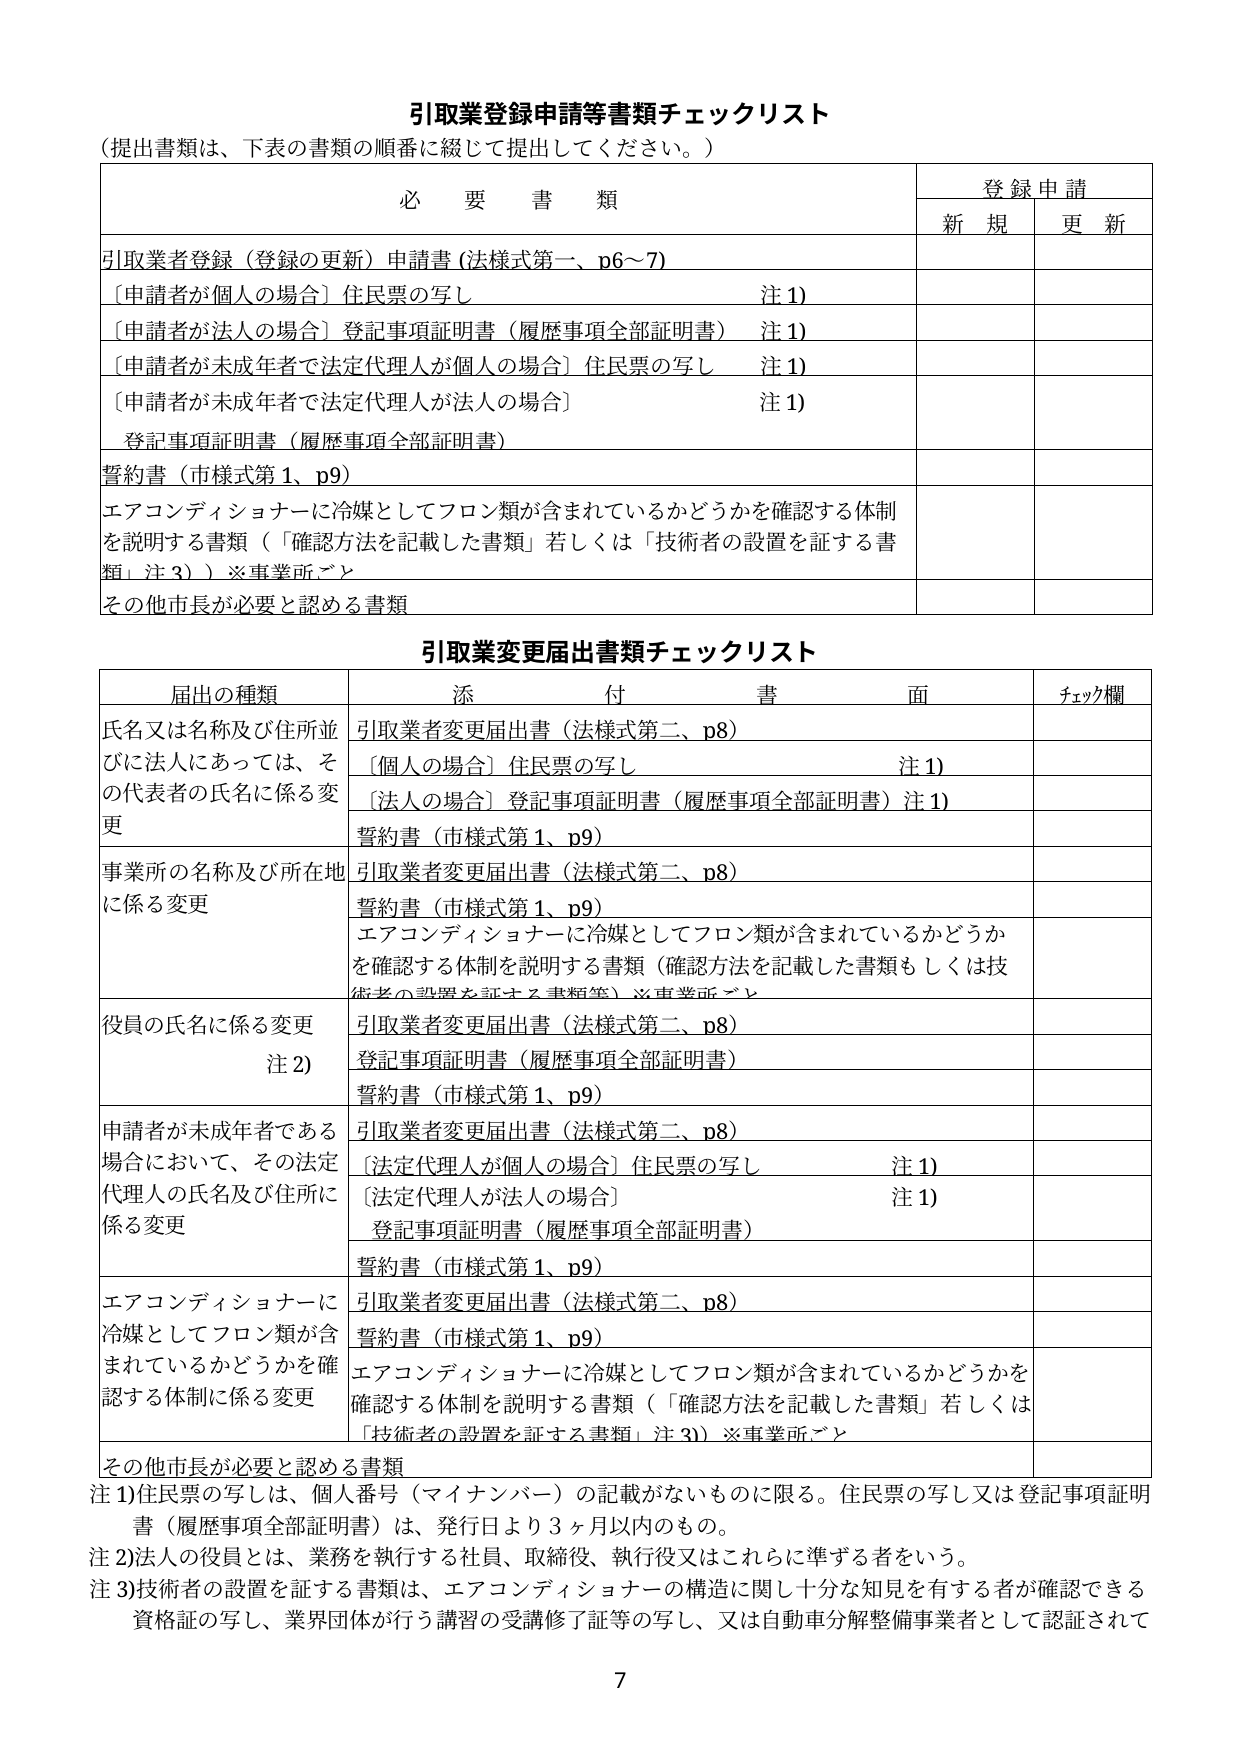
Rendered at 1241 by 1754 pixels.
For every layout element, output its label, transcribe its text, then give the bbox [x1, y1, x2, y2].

table_cell 〔法定代理人が個人の場合〕住民票の写し 注1) [349, 1141, 1033, 1175]
table_cell [917, 580, 1034, 614]
table_cell [917, 270, 1034, 304]
table_header 必 要 書 類 [101, 164, 916, 233]
table_cell [1034, 847, 1151, 881]
table_cell [1034, 1277, 1151, 1311]
table_cell 役員の氏名に係る変更 注2) [100, 999, 348, 1104]
table_cell 〔申請者が個人の場合〕住民票の写し 注1) [101, 270, 916, 304]
table_cell [917, 450, 1034, 484]
table_header ﾁｪｯｸ欄 [1034, 670, 1151, 704]
table_cell [1034, 999, 1151, 1034]
table_cell 引取業者変更届出書（法様式第二、p8） [349, 999, 1033, 1034]
table_cell [1035, 235, 1152, 269]
table_cell 〔法定代理人が法人の場合〕 注1) 登記事項証明書（履歴事項全部証明書） [349, 1176, 1033, 1240]
table_cell [1034, 1312, 1151, 1347]
table_cell エアコンディショナーに冷媒としてフロン類が含まれているかどうかを確認する体制を説明する書類（「確認方法を記載した書類」若しくは「技術者の設置を証する書類」注3））※事業所ごと [101, 486, 916, 579]
table_cell 〔申請者が法人の場合〕登記事項証明書（履歴事項全部証明書） 注1) [101, 305, 916, 340]
text 引取業登録申請等書類チェックリスト [89, 95, 1152, 131]
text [89, 1572, 1152, 1635]
table_cell [1035, 486, 1152, 579]
table_cell [1034, 1106, 1151, 1140]
text 注1)住民票の写しは、個人番号（マイナンバー）の記載がないものに限る。住民票の写し又は登記事項証明書（履歴事項全部証明書）は、発行日より３ヶ月以内のもの。 [89, 1478, 1152, 1541]
table_cell 引取業者変更届出書（法様式第二、p8） [349, 705, 1033, 739]
table_header 登 録 申 請 [917, 164, 1152, 198]
table_cell エアコンディショナーに冷媒としてフロン類が含まれているかどうかを確認する体制を説明する書類（確認方法を記載した書類もしくは技術者の設置を証する書類等）※事業所ごと [349, 918, 1033, 998]
table_cell [917, 235, 1034, 269]
table_cell [917, 376, 1034, 449]
table_cell 誓約書（市様式第1、p9） [349, 1241, 1033, 1276]
table_cell その他市長が必要と認める書類 [101, 580, 916, 614]
table_cell その他市長が必要と認める書類 [100, 1442, 1033, 1477]
table_cell 新 規 [917, 199, 1034, 233]
table_cell [917, 486, 1034, 579]
table_cell 引取業者登録（登録の更新）申請書 (法様式第一、p6～7) [101, 235, 916, 269]
text 引取業変更届出書類チェックリスト [89, 632, 1152, 669]
table_cell 誓約書（市様式第1、p9） [349, 882, 1033, 917]
table_cell [1034, 1348, 1151, 1441]
table_cell 氏名又は名称及び住所並 びに法人にあっては、そ の代表者の氏名に係る変 更 [100, 705, 348, 846]
table_cell [917, 305, 1034, 340]
table_header 添 付 書 面 [349, 670, 1033, 704]
table_cell エアコンディショナーに冷媒としてフロン類が含まれているかどうかを確認する体制に係る変更 [100, 1277, 348, 1441]
table_cell 誓約書（市様式第1、p9） [101, 450, 916, 484]
table_cell [1035, 305, 1152, 340]
table_cell [1034, 1141, 1151, 1175]
table_cell 〔法人の場合〕登記事項証明書（履歴事項全部証明書）注1) [349, 776, 1033, 810]
table_cell 引取業者変更届出書（法様式第二、p8） [349, 1277, 1033, 1311]
table_cell 誓約書（市様式第1、p9） [349, 811, 1033, 846]
table_cell 事業所の名称及び所在地に係る変更 [100, 847, 348, 998]
table_cell 〔申請者が未成年者で法定代理人が法人の場合〕 注1) 登記事項証明書（履歴事項全部証明書） [101, 376, 916, 449]
table_cell [1034, 1176, 1151, 1240]
table_cell 申請者が未成年者である場合において、その法定代理人の氏名及び住所に係る変更 [100, 1106, 348, 1276]
table_cell 更 新 [1035, 199, 1152, 233]
table_cell 誓約書（市様式第1、p9） [349, 1312, 1033, 1347]
table_cell [1035, 341, 1152, 375]
table_cell 〔申請者が未成年者で法定代理人が個人の場合〕住民票の写し 注1) [101, 341, 916, 375]
table_cell [1034, 705, 1151, 739]
table_cell [1035, 580, 1152, 614]
table_cell [1034, 918, 1151, 998]
table_cell [1034, 1035, 1151, 1069]
text （提出書類は、下表の書類の順番に綴じて提出してください。） [89, 131, 1152, 163]
table_cell [1035, 450, 1152, 484]
table_cell 〔個人の場合〕住民票の写し 注1) [349, 741, 1033, 775]
table_cell [1035, 270, 1152, 304]
text 注2)法人の役員とは、業務を執行する社員、取締役、執行役又はこれらに準ずる者をいう。 [89, 1541, 1152, 1572]
table_cell 引取業者変更届出書（法様式第二、p8） [349, 847, 1033, 881]
table_cell [1034, 882, 1151, 917]
table_cell [917, 341, 1034, 375]
table_cell [1034, 1070, 1151, 1104]
table_cell 引取業者変更届出書（法様式第二、p8） [349, 1106, 1033, 1140]
table_cell [1034, 1442, 1151, 1477]
table_cell エアコンディショナーに冷媒としてフロン類が含まれているかどうかを確認する体制を説明する書類（「確認方法を記載した書類」若しくは「技術者の設置を証する書類」注3)）※事業所ごと [349, 1348, 1033, 1441]
table_cell 誓約書（市様式第1、p9） [349, 1070, 1033, 1104]
table_cell 登記事項証明書（履歴事項全部証明書） [349, 1035, 1033, 1069]
table_cell [1034, 776, 1151, 810]
table_header 届出の種類 [100, 670, 348, 704]
table_cell [1034, 811, 1151, 846]
table_cell [1034, 1241, 1151, 1276]
table_cell [1034, 741, 1151, 775]
table_cell [1035, 376, 1152, 449]
